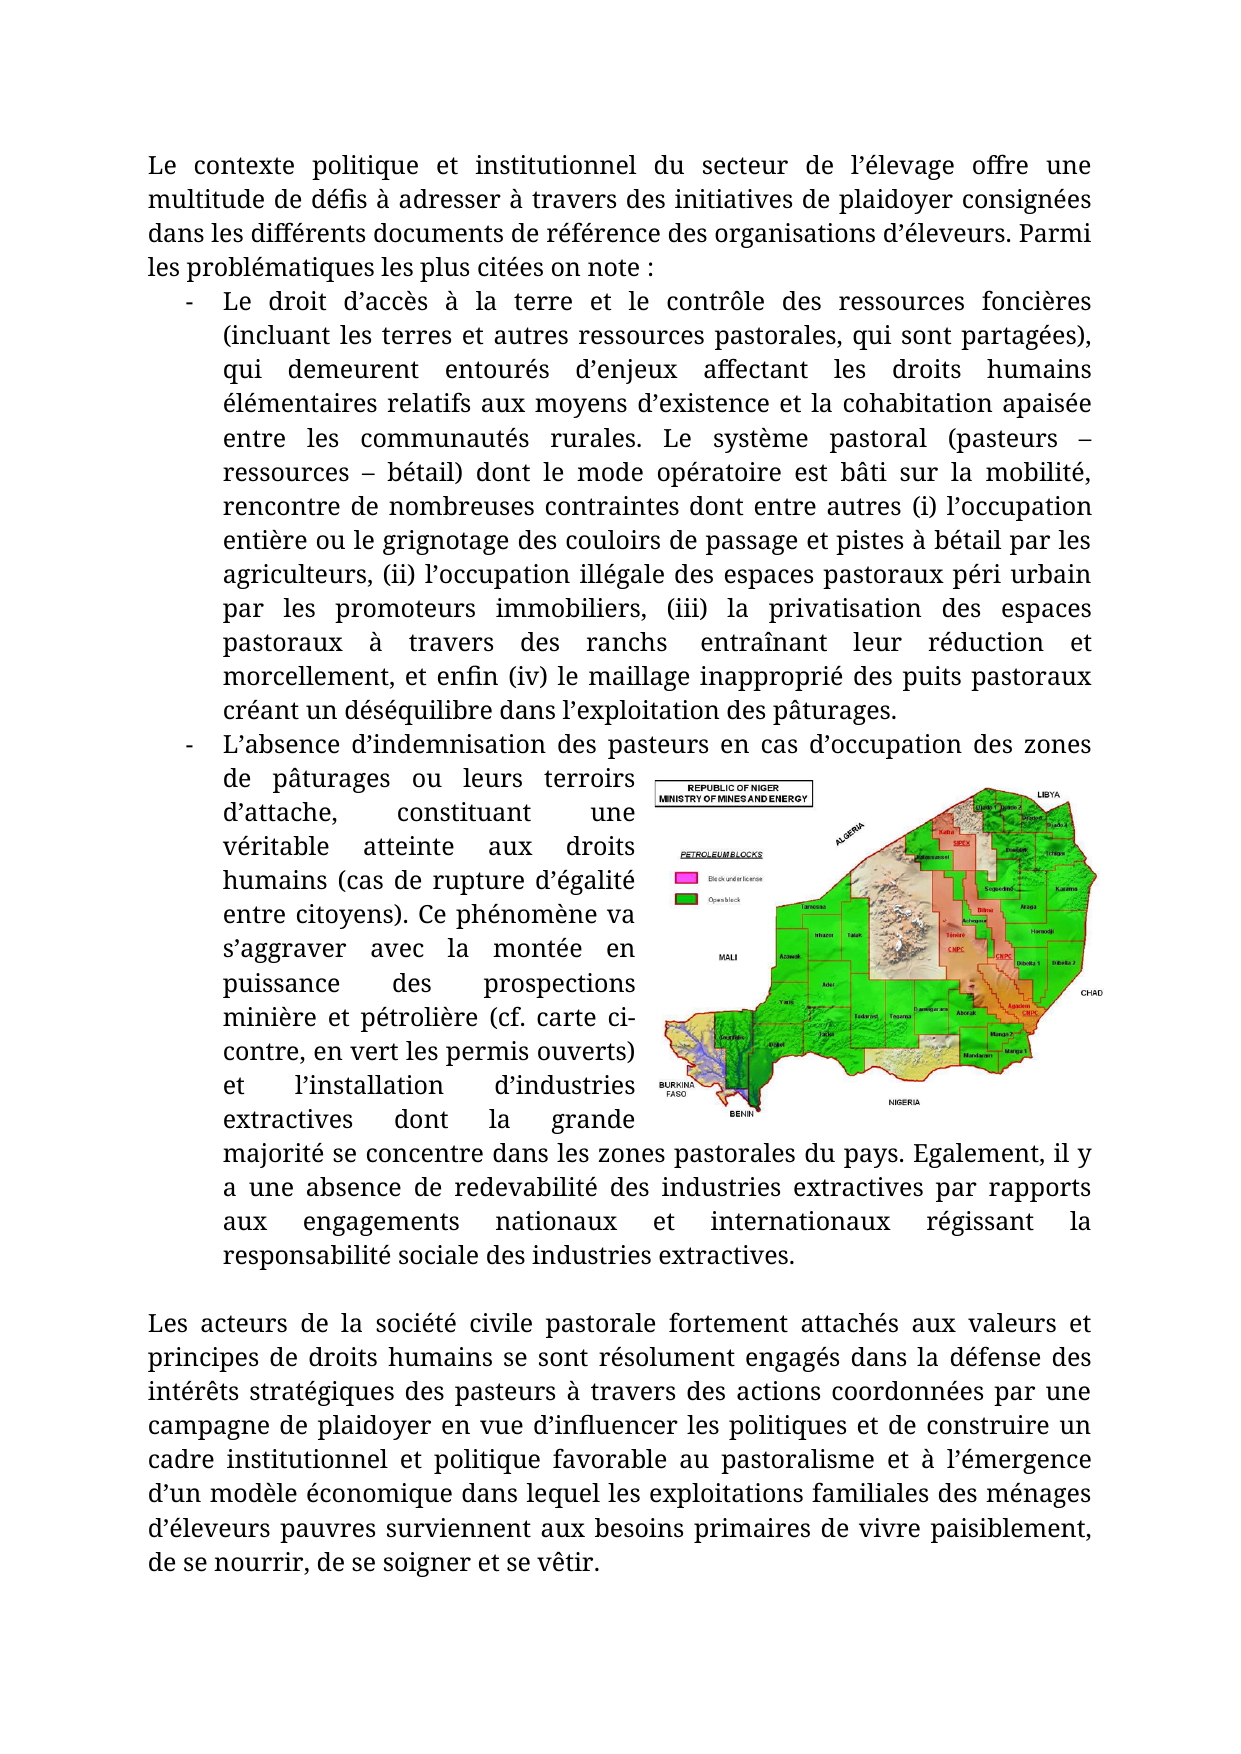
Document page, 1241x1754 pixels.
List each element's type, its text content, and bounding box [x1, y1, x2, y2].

text Le contexte politique et institutionnel du secteur de l’élevage offre une multitude de défis à adresser à travers des initiatives de plaidoyer consignées dans les différents documents de référence des organisations d’éleveurs. Parmi les problématiques les plus citées on note : [148, 148, 1092, 284]
picture [654, 780, 1107, 1120]
list Le droit d’accès à la terre et le contrôle des ressources foncières (incluant les terres et autres ressources pastorales, qui sont partagées), qui demeurent entourés d’enjeux affectant les droits humains élémentaires relatifs aux moyens d’existence et la cohabitation apaisée entre les communautés rurales. Le système pastoral (pasteurs – ressources – bétail) dont le mode opératoire est bâti sur la mobilité, rencontre de nombreuses contraintes dont entre autres (i) l’occupation entière ou le grignotage des couloirs de passage et pistes à bétail par les agriculteurs, (ii) l’occupation illégale des espaces pastoraux péri urbain par les promoteurs immobiliers, (iii) la privatisation des espaces pastoraux à travers des ranchs entraînant leur réduction et morcellement, et enfin (iv) le maillage inapproprié des puits pastoraux créant un déséquilibre dans l’exploitation des pâturages. [185, 284, 1092, 727]
text Les acteurs de la société civile pastorale fortement attachés aux valeurs et principes de droits humains se sont résolument engagés dans la défense des intérêts stratégiques des pasteurs à travers des actions coordonnées par une campagne de plaidoyer en vue d’influencer les politiques et de construire un cadre institutionnel et politique favorable au pastoralisme et à l’émergence d’un modèle économique dans lequel les exploitations familiales des ménages d’éleveurs pauvres surviennent aux besoins primaires de vivre paisiblement, de se nourrir, de se soigner et se vêtir. [148, 1306, 1092, 1578]
